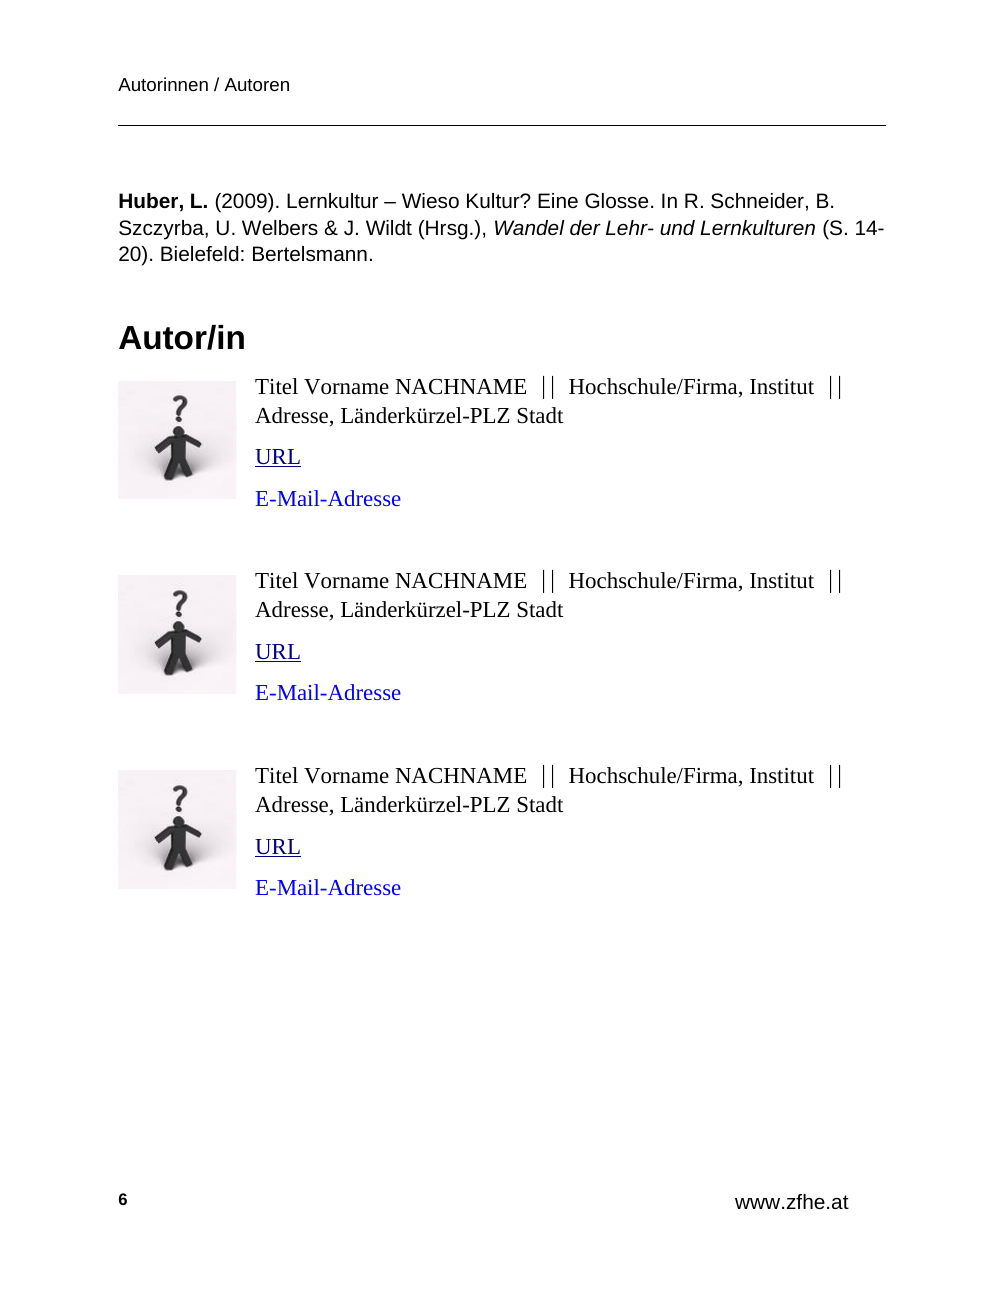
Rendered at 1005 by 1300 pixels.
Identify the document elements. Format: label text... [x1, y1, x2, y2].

text URL [237, 833, 886, 859]
text Huber, L. (2009). Lernkultur – Wieso Kultur? Eine Glosse. In R. Schneider, B. Szczyrba, U. Welbers & J. Wildt (Hrsg.), Wandel der Lehr- und Lernkulturen (S. 14-20). Bielefeld: Bertelsmann. [118, 189, 886, 266]
text URL [237, 638, 886, 664]
text Titel Vorname NACHNAME Hochschule/Firma, Institut Adresse, Länderkürzel-PLZ Stadt [118, 567, 886, 623]
text Titel Vorname NACHNAME Hochschule/Firma, Institut Adresse, Länderkürzel-PLZ Stadt [118, 762, 886, 818]
text E-Mail-Adresse [118, 874, 886, 901]
subtitle Autor/in [118, 318, 886, 356]
text URL [237, 443, 886, 469]
picture [118, 575, 237, 694]
text E-Mail-Adresse [118, 484, 886, 511]
picture [118, 381, 237, 499]
picture [118, 770, 237, 889]
text Titel Vorname NACHNAME Hochschule/Firma, Institut Adresse, Länderkürzel-PLZ Stadt [118, 373, 886, 428]
text E-Mail-Adresse [118, 679, 886, 706]
